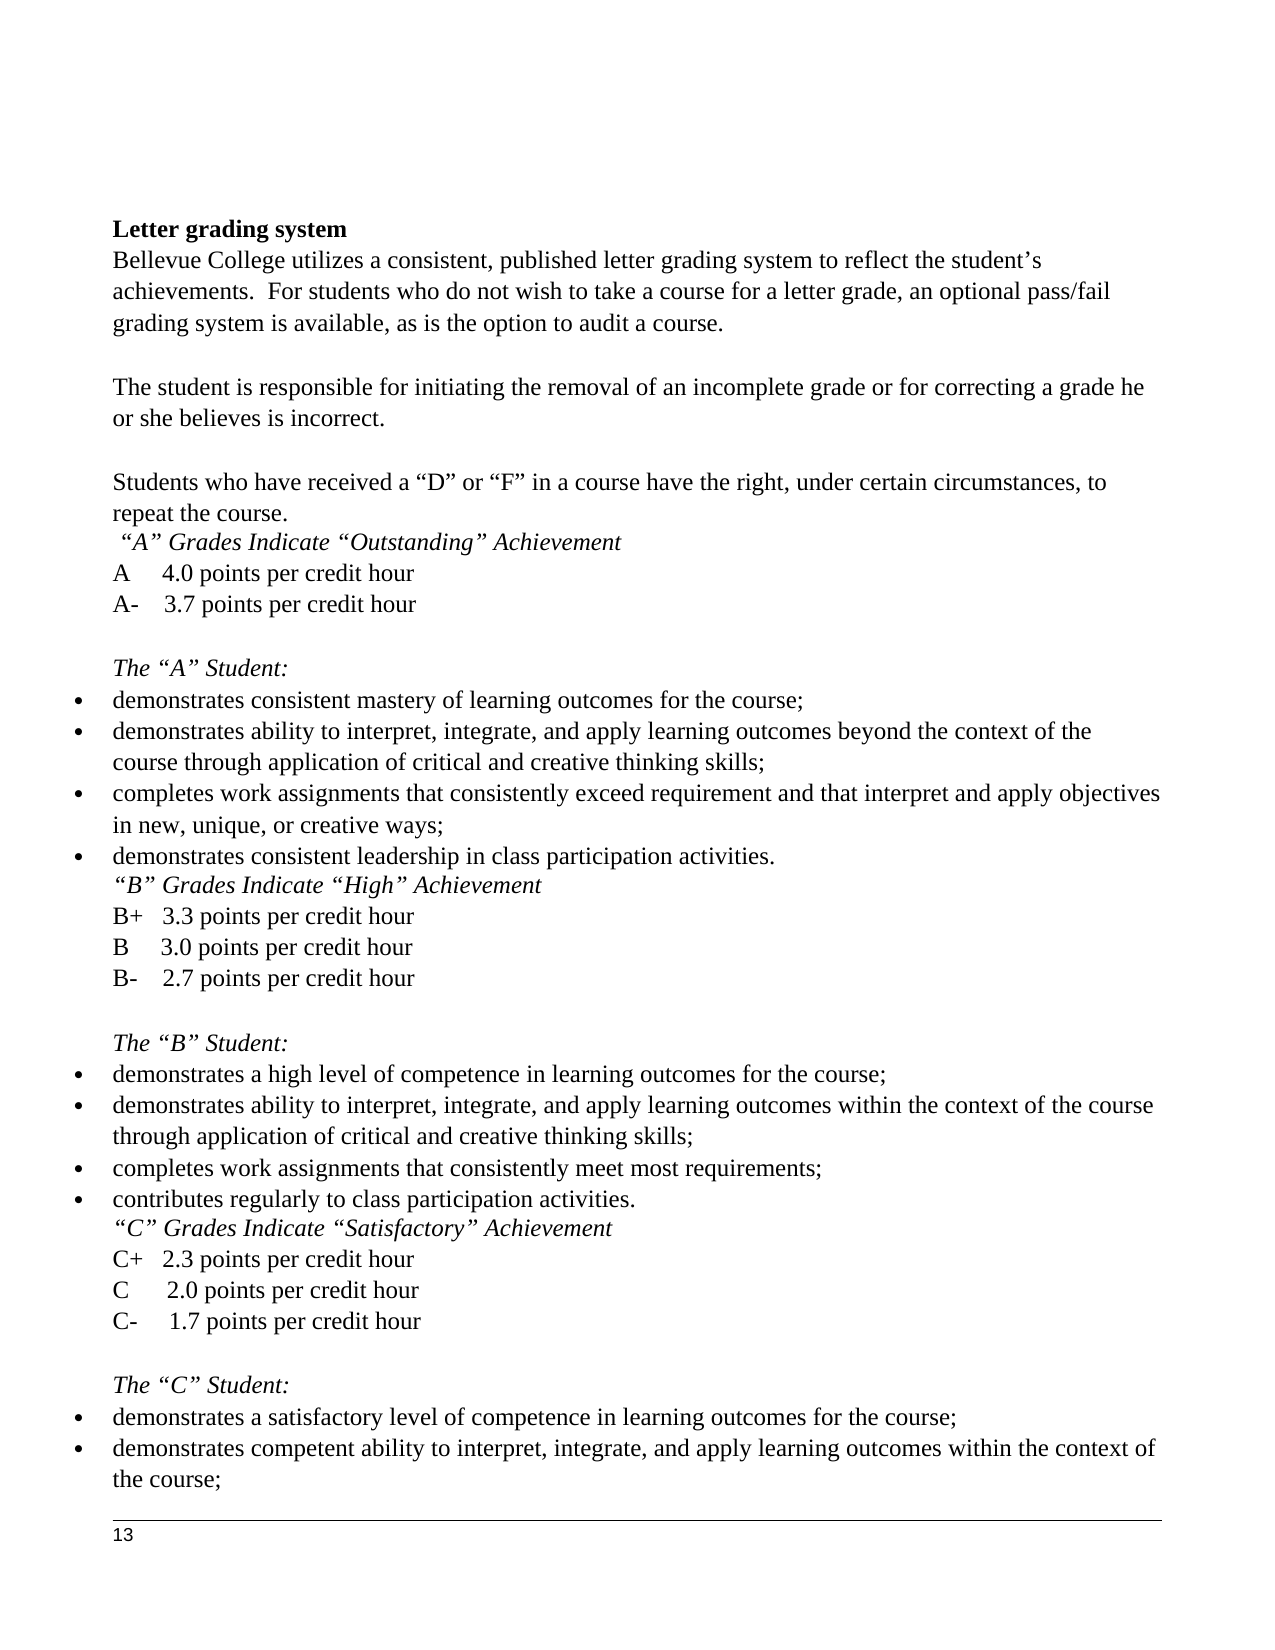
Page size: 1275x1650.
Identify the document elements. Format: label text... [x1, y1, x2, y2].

list demonstrates consistent leadership in class participation activities. [75, 838, 1162, 870]
text A 4.0 points per credit hour A- 3.7 points per credit hour [112, 556, 1162, 618]
list completes work assignments that consistently exceed requirement and that interpret and apply objectives in new, unique, or creative ways; [75, 776, 1162, 838]
text The “C” Student: [112, 1368, 1162, 1399]
list demonstrates consistent mastery of learning outcomes for the course; [75, 682, 1162, 713]
subtitle Letter grading system [112, 214, 1162, 243]
list demonstrates a high level of competence in learning outcomes for the course; [75, 1056, 1162, 1088]
subtitle “A” Grades Indicate “Outstanding” Achievement [112, 527, 1162, 556]
text The student is responsible for initiating the removal of an incomplete grade or for correcting a grade he or she believes is incorrect. [112, 369, 1162, 432]
text Students who have received a “D” or “F” in a course have the right, under certain circumstances, to repeat the course. [112, 464, 1162, 527]
subtitle “B” Grades Indicate “High” Achievement [112, 870, 1162, 898]
list contributes regularly to class participation activities. [75, 1181, 1162, 1213]
text C+ 2.3 points per credit hour C 2.0 points per credit hour C- 1.7 points per credit hour [112, 1241, 1162, 1335]
list completes work assignments that consistently meet most requirements; [75, 1150, 1162, 1181]
text B+ 3.3 points per credit hour B 3.0 points per credit hour B- 2.7 points per credit hour [112, 898, 1162, 992]
text The “B” Student: [112, 1025, 1162, 1056]
text The “A” Student: [112, 651, 1162, 682]
list demonstrates ability to interpret, integrate, and apply learning outcomes within the context of the course through application of critical and creative thinking skills; [75, 1088, 1162, 1150]
list demonstrates competent ability to interpret, integrate, and apply learning outcomes within the context of the course; [75, 1430, 1162, 1493]
subtitle “C” Grades Indicate “Satisfactory” Achievement [112, 1213, 1162, 1241]
list demonstrates ability to interpret, integrate, and apply learning outcomes beyond the context of the course through application of critical and creative thinking skills; [75, 713, 1162, 776]
list demonstrates a satisfactory level of competence in learning outcomes for the course; [75, 1399, 1162, 1430]
text Bellevue College utilizes a consistent, published letter grading system to reflect the student’s achievements. For students who do not wish to take a course for a letter grade, an optional pass/fail grading system is available, as is the option to audit a course. [112, 243, 1162, 336]
